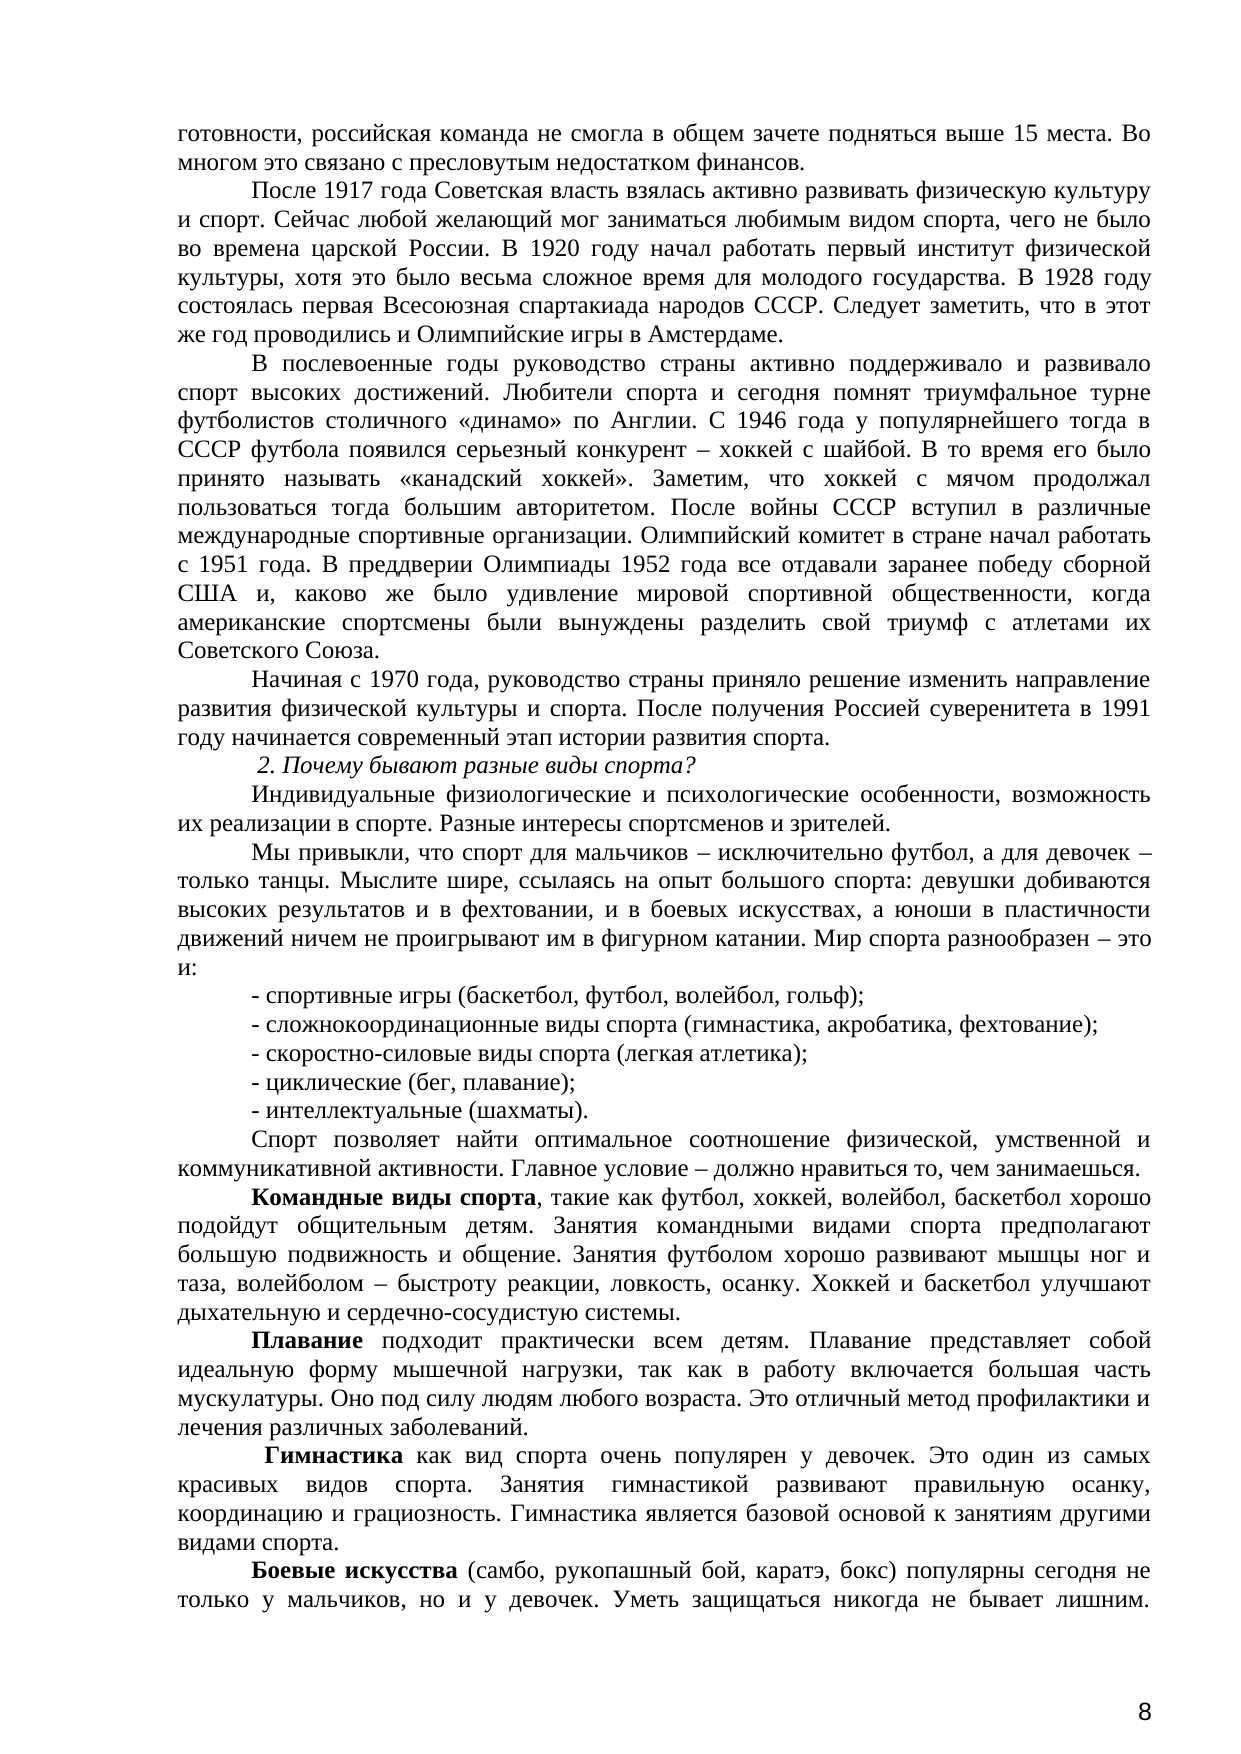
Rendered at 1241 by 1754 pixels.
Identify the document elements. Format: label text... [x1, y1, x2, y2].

text 2. Почему бывают разные виды спорта? [183, 751, 1140, 779]
text После 1917 года Советская власть взялась активно развивать физическую культуру и спорт. Сейчас любой желающий мог заниматься любимым видом спорта, чего не было во времена царской России. В 1920 году начал работать первый институт физической культуры, хотя это было весьма сложное время для молодого государства. В 1928 году состоялась первая Всесоюзная спартакиада народов СССР. Следует заметить, что в этот же год проводились и Олимпийские игры в Амстердаме. [177, 176, 1152, 348]
text Индивидуальные физиологические и психологические особенности, возможность их реализации в спорте. Разные интересы спортсменов и зрителей. [177, 779, 1152, 837]
text - циклические (бег, плавание); [177, 1067, 1152, 1096]
text Гимнастика как вид спорта очень популярен у девочек. Это один из самых красивых видов спорта. Занятия гимнастикой развивают правильную осанку, координацию и грациозность. Гимнастика является базовой основой к занятиям другими видами спорта. [177, 1441, 1152, 1556]
text - скоростно-силовые виды спорта (легкая атлетика); [177, 1038, 1152, 1067]
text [177, 1556, 1152, 1613]
text В послевоенные годы руководство страны активно поддерживало и развивало спорт высоких достижений. Любители спорта и сегодня помнят триумфальное турне футболистов столичного «динамо» по Англии. С 1946 года у популярнейшего тогда в СССР футбола появился серьезный конкурент – хоккей с шайбой. В то время его было принято называть «канадский хоккей». Заметим, что хоккей с мячом продолжал пользоваться тогда большим авторитетом. После войны СССР вступил в различные международные спортивные организации. Олимпийский комитет в стране начал работать с 1951 года. В преддверии Олимпиады 1952 года все отдавали заранее победу сборной США и, каково же было удивление мировой спортивной общественности, когда американские спортсмены были вынуждены разделить свой триумф с атлетами их Советского Союза. [177, 348, 1152, 664]
text Мы привыкли, что спорт для мальчиков – исключительно футбол, а для девочек –только танцы. Мыслите шире, ссылаясь на опыт большого спорта: девушки добиваются высоких результатов и в фехтовании, и в боевых искусствах, а юноши в пластичности движений ничем не проигрывают им в фигурном катании. Мир спорта разнообразен – это и: [177, 837, 1152, 981]
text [177, 118, 1152, 176]
text Начиная с 1970 года, руководство страны приняло решение изменить направление развития физической культуры и спорта. После получения Россией суверенитета в 1991 году начинается современный этап истории развития спорта. [177, 664, 1152, 751]
text - сложнокоординационные виды спорта (гимнастика, акробатика, фехтование); [177, 1009, 1152, 1038]
text Плавание подходит практически всем детям. Плавание представляет собой идеальную форму мышечной нагрузки, так как в работу включается большая часть мускулатуры. Оно под силу людям любого возраста. Это отличный метод профилактики и лечения различных заболеваний. [177, 1326, 1152, 1441]
text - спортивные игры (баскетбол, футбол, волейбол, гольф); [177, 981, 1152, 1009]
text Командные виды спорта, такие как футбол, хоккей, волейбол, баскетбол хорошо подойдут общительным детям. Занятия командными видами спорта предполагают большую подвижность и общение. Занятия футболом хорошо развивают мышцы ног и таза, волейболом – быстроту реакции, ловкость, осанку. Хоккей и баскетбол улучшают дыхательную и сердечно-сосудистую системы. [177, 1182, 1152, 1326]
text Спорт позволяет найти оптимальное соотношение физической, умственной и коммуникативной активности. Главное условие – должно нравиться то, чем занимаешься. [177, 1124, 1152, 1182]
text - интеллектуальные (шахматы). [177, 1096, 1152, 1124]
